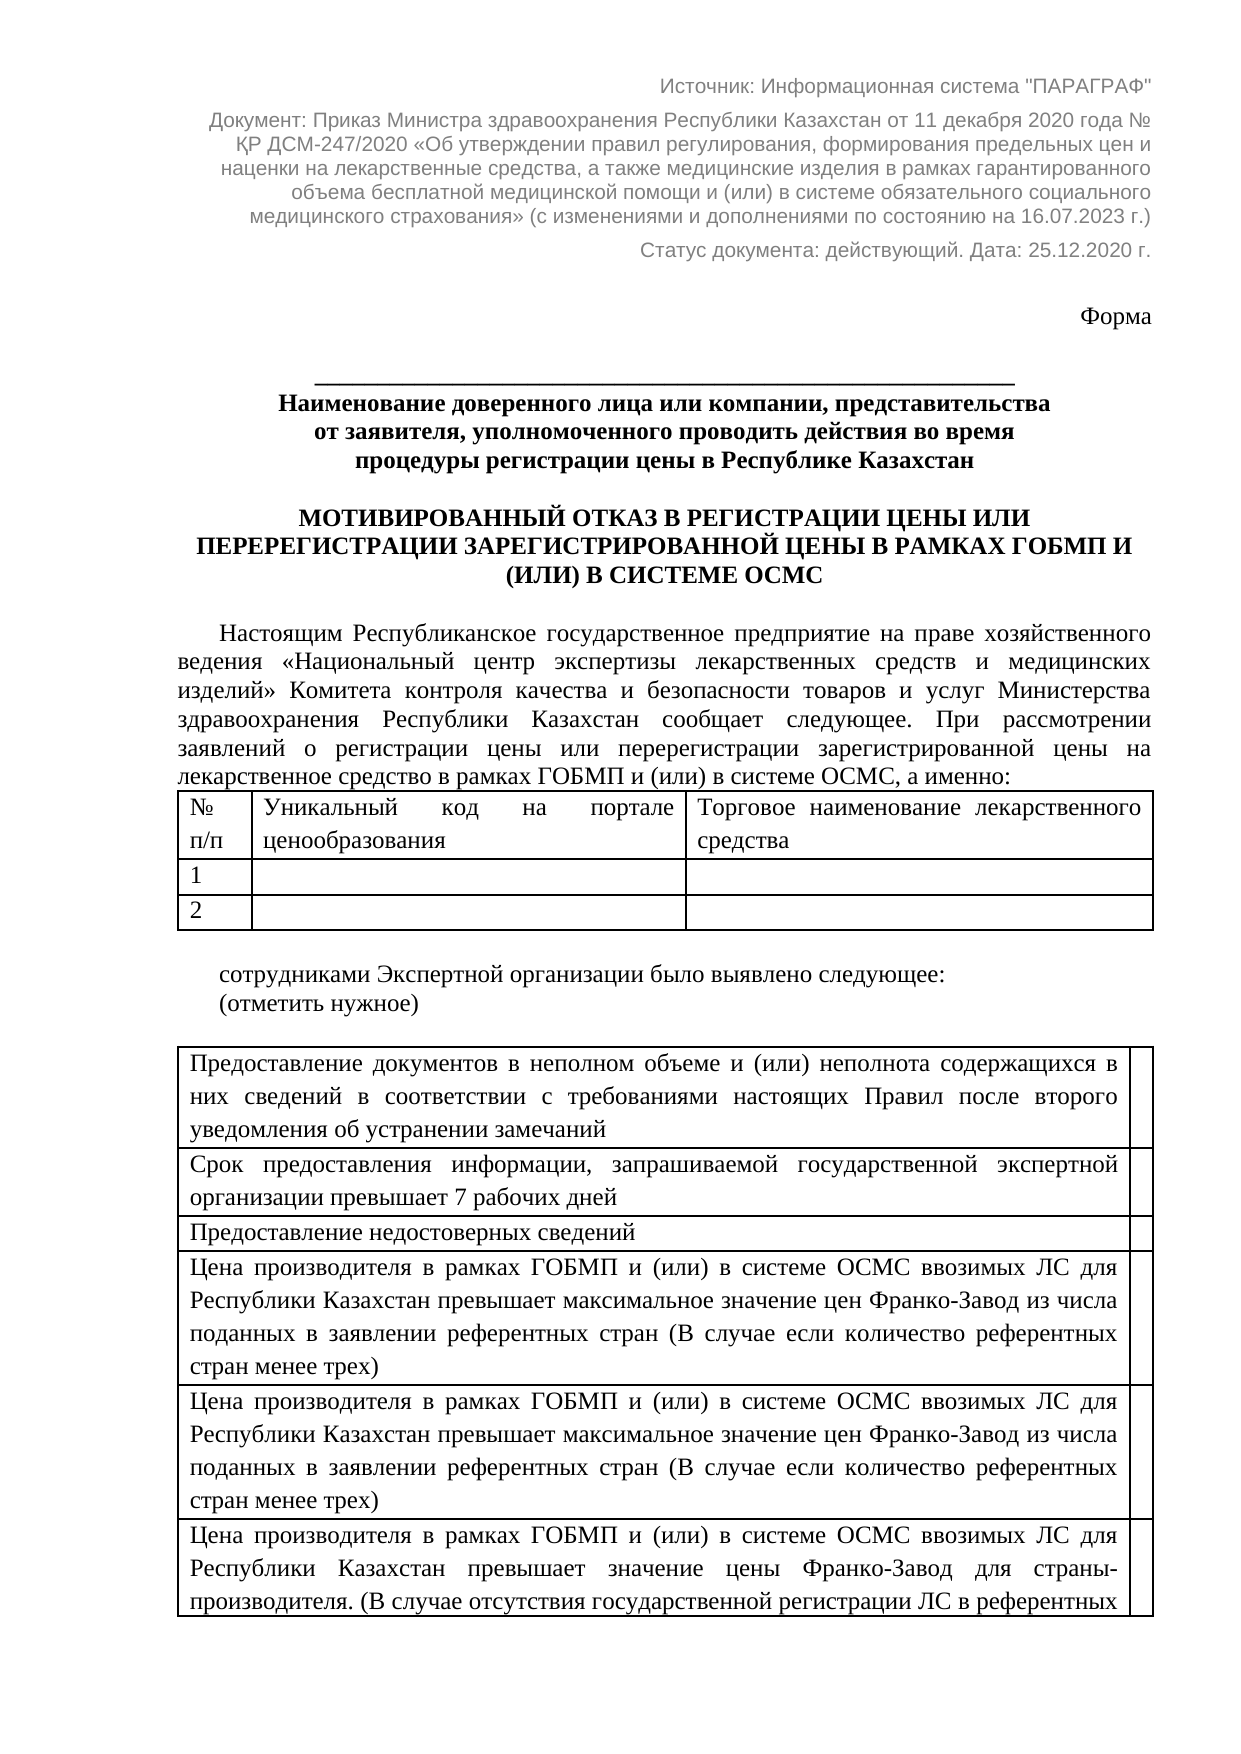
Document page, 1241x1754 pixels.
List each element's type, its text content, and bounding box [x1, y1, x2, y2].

text Форма [177, 301, 1152, 330]
text сотрудниками Экспертной организации было выявлено следующее: [177, 959, 1152, 988]
table_cell [253, 896, 685, 928]
table_cell [1131, 1520, 1152, 1615]
table_cell Цена производителя в рамках ГОБМП и (или) в системе ОСМС ввозимых ЛС для Республики Казахстан превышает максимальное значение цен Франко-Завод из числа поданных в заявлении референтных стран (В случае если количество референтных стран менее трех) [179, 1386, 1129, 1518]
table_header Предоставление документов в неполном объеме и (или) неполнота содержащихся в них сведений в соответствии с требованиями настоящих Правил после второго уведомления об устранении замечаний [179, 1048, 1129, 1147]
text от заявителя, уполномоченного проводить действия во время [177, 416, 1152, 445]
table_cell Цена производителя в рамках ГОБМП и (или) в системе ОСМС ввозимых ЛС для Республики Казахстан превышает максимальное значение цен Франко-Завод из числа поданных в заявлении референтных стран (В случае если количество референтных стран менее трех) [179, 1252, 1129, 1384]
table_cell Срок предоставления информации, запрашиваемой государственной экспертной организации превышает 7 рабочих дней [179, 1149, 1129, 1215]
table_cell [179, 1520, 1129, 1615]
text ________________________________________________________ [177, 359, 1152, 388]
table_cell 2 [179, 896, 251, 928]
table_cell [1131, 1252, 1152, 1384]
table_cell [687, 896, 1152, 928]
text МОТИВИРОВАННЫЙ ОТКАЗ В РЕГИСТРАЦИИ ЦЕНЫ ИЛИ ПЕРЕРЕГИСТРАЦИИ ЗАРЕГИСТРИРОВАННОЙ ЦЕНЫ В РАМКАХ ГОБМП И (ИЛИ) В СИСТЕМЕ ОСМС [177, 503, 1152, 589]
table_cell Предоставление недостоверных сведений [179, 1217, 1129, 1250]
text (отметить нужное) [177, 988, 1152, 1017]
table_header Уникальный код на портале ценообразования [253, 792, 685, 858]
text процедуры регистрации цены в Республике Казахстан [177, 445, 1152, 474]
table_header Торговое наименование лекарственного средства [687, 792, 1152, 858]
table_header № п/п [179, 792, 251, 858]
table_cell 1 [179, 860, 251, 893]
text Настоящим Республиканское государственное предприятие на праве хозяйственного ведения «Национальный центр экспертизы лекарственных средств и медицинских изделий» Комитета контроля качества и безопасности товаров и услуг Министерства здравоохранения Республики Казахстан сообщает следующее. При рассмотрении заявлений о регистрации цены или перерегистрации зарегистрированной цены на лекарственное средство в рамках ГОБМП и (или) в системе ОСМС, а именно: [177, 618, 1152, 790]
text Наименование доверенного лица или компании, представительства [177, 388, 1152, 416]
table_header [1131, 1048, 1152, 1147]
table_cell [687, 860, 1152, 893]
table_cell [1131, 1386, 1152, 1518]
table_cell [1131, 1149, 1152, 1215]
table_cell [253, 860, 685, 893]
table_cell [1131, 1217, 1152, 1250]
